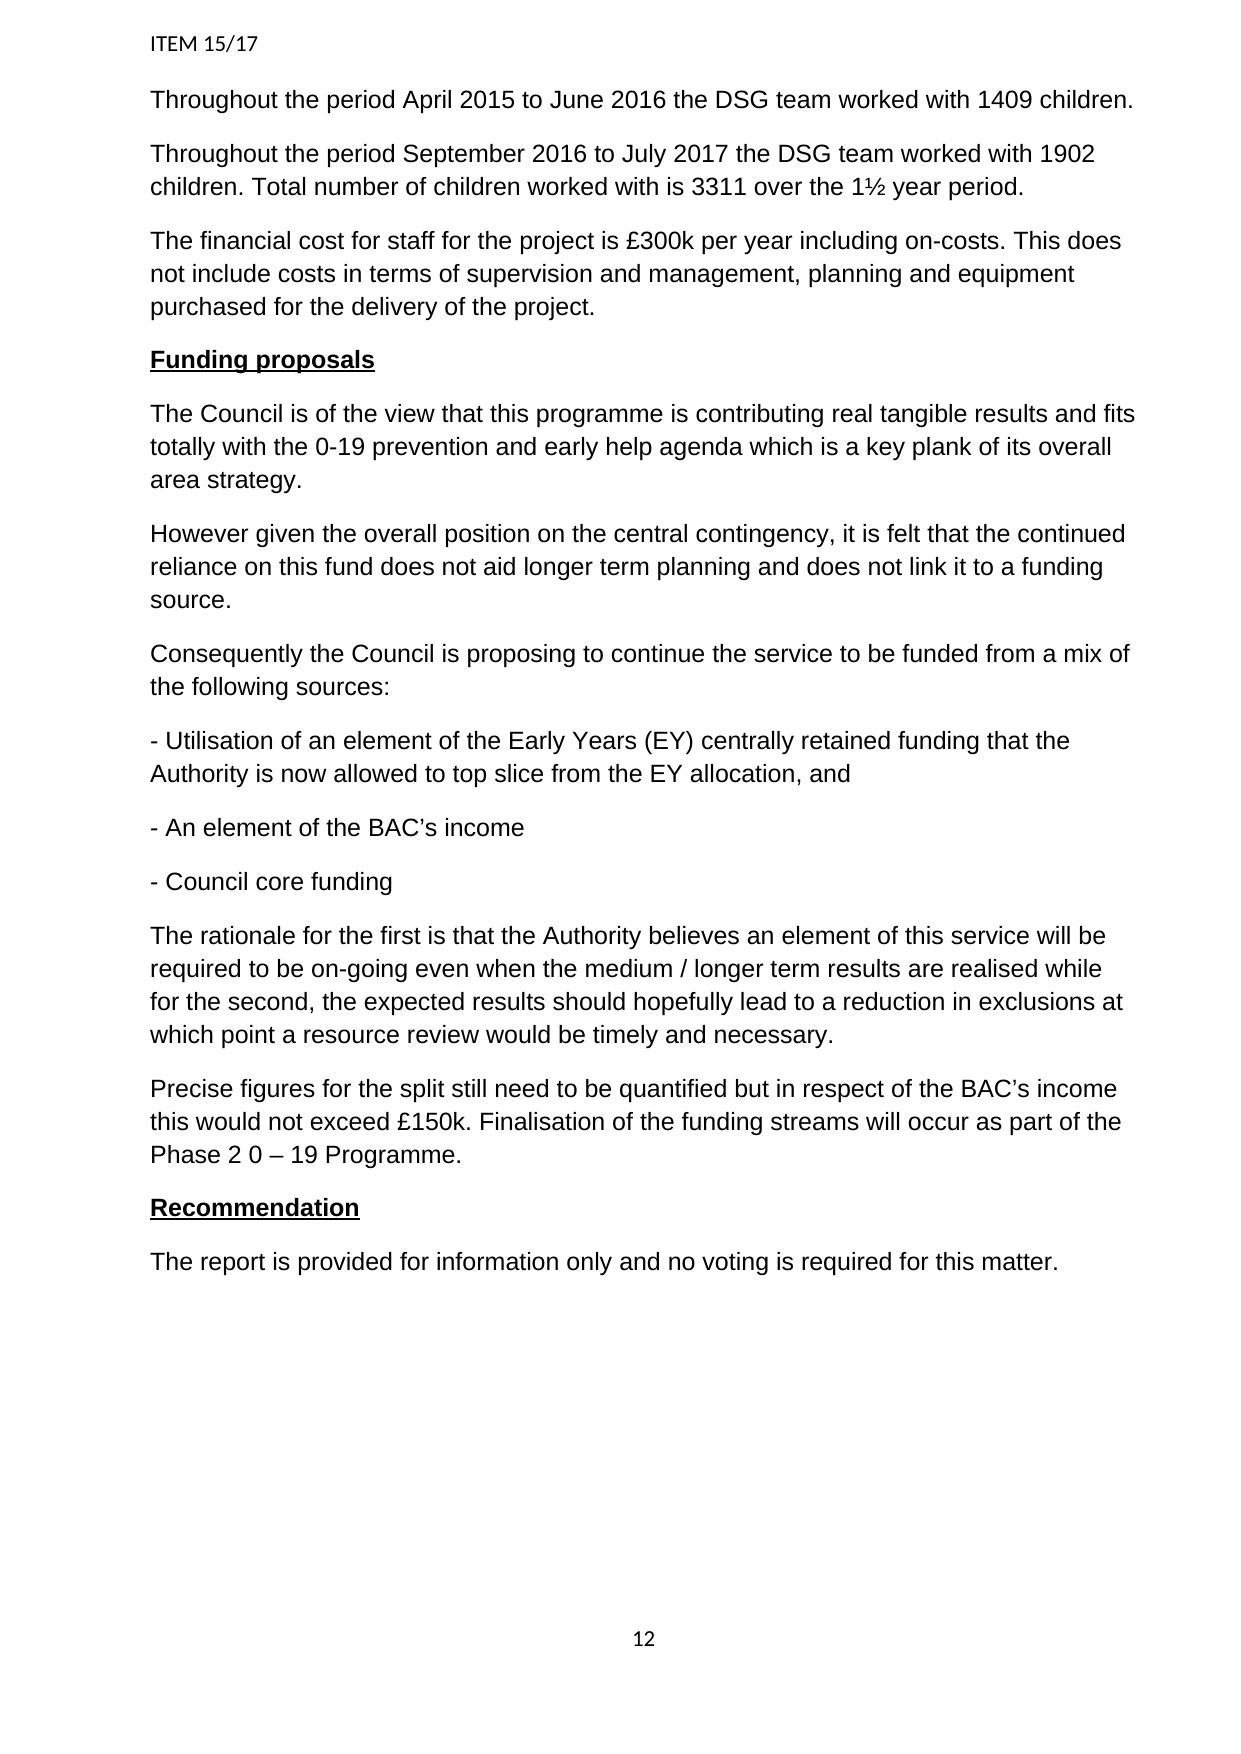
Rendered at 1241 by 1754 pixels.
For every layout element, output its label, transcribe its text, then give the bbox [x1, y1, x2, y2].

text Consequently the Council is proposing to continue the service to be funded from a mix of the following sources: [150, 639, 1137, 701]
text The financial cost for staff for the project is £300k per year including on-costs. This does not include costs in terms of supervision and management, planning and equipment purchased for the delivery of the project. [150, 226, 1137, 320]
text - Council core funding [150, 867, 1137, 896]
text Precise figures for the split still need to be quantified but in respect of the BAC’s income this would not exceed £150k. Finalisation of the funding streams will occur as part of the Phase 2 0 – 19 Programme. [150, 1073, 1137, 1168]
text Throughout the period September 2016 to July 2017 the DSG team worked with 1902 children. Total number of children worked with is 3311 over the 1½ year period. [150, 139, 1137, 201]
text - Utilisation of an element of the Early Years (EY) centrally retained funding that the Authority is now allowed to top slice from the EY allocation, and [150, 726, 1137, 788]
text However given the overall position on the central contingency, it is felt that the continued reliance on this fund does not aid longer term planning and does not link it to a funding source. [150, 519, 1137, 614]
text The Council is of the view that this programme is contributing real tangible results and fits totally with the 0-19 prevention and early help agenda which is a key plank of its overall area strategy. [150, 399, 1137, 494]
text The rationale for the first is that the Authority believes an element of this service will be required to be on-going even when the medium / longer term results are realised while for the second, the expected results should hopefully lead to a reduction in exclusions at which point a resource review would be timely and necessary. [150, 921, 1137, 1048]
text Throughout the period April 2015 to June 2016 the DSG team worked with 1409 children. [150, 85, 1137, 114]
text - An element of the BAC’s income [150, 813, 1137, 842]
text Recommendation [150, 1193, 1137, 1222]
text Funding proposals [150, 346, 1137, 374]
text The report is provided for information only and no voting is required for this matter. [150, 1247, 1137, 1276]
